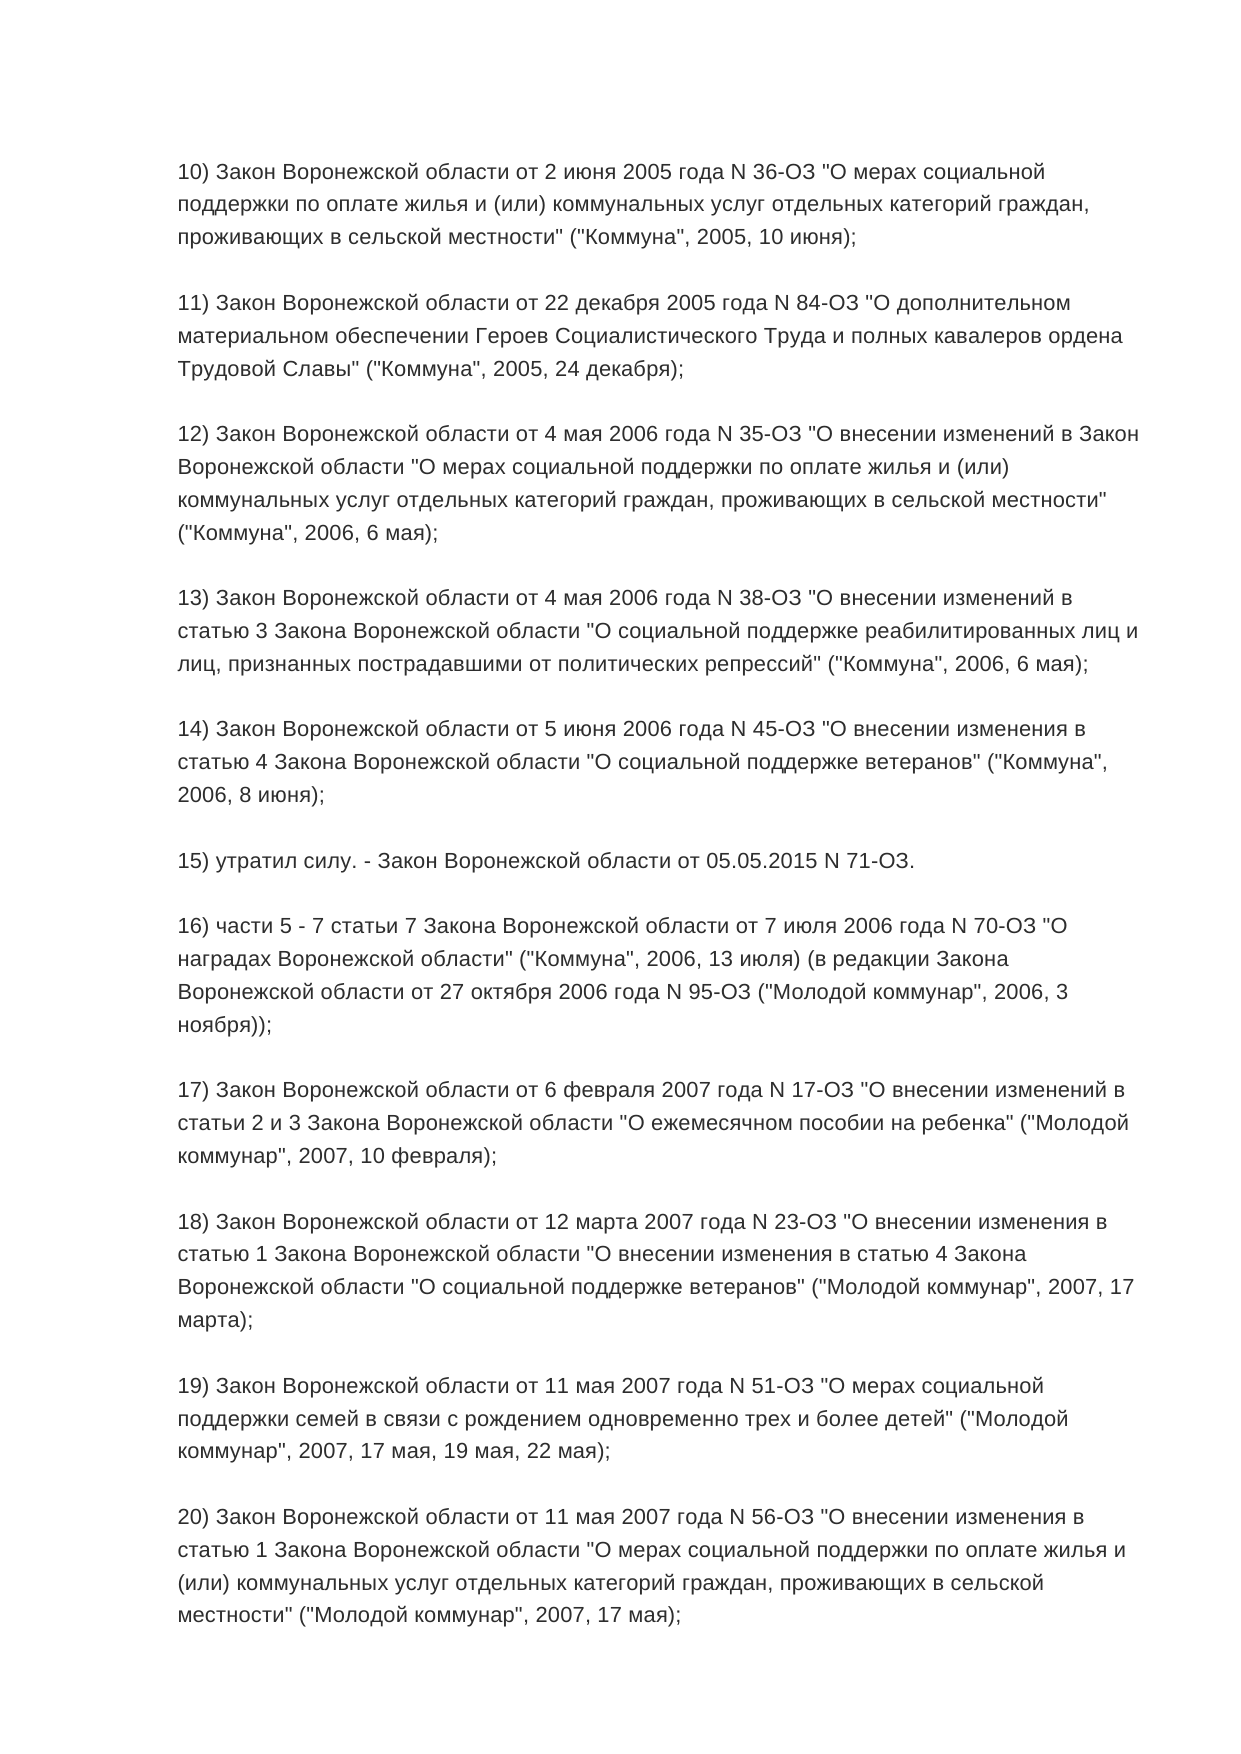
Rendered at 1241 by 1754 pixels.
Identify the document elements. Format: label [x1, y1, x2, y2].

text [177, 118, 1152, 1627]
